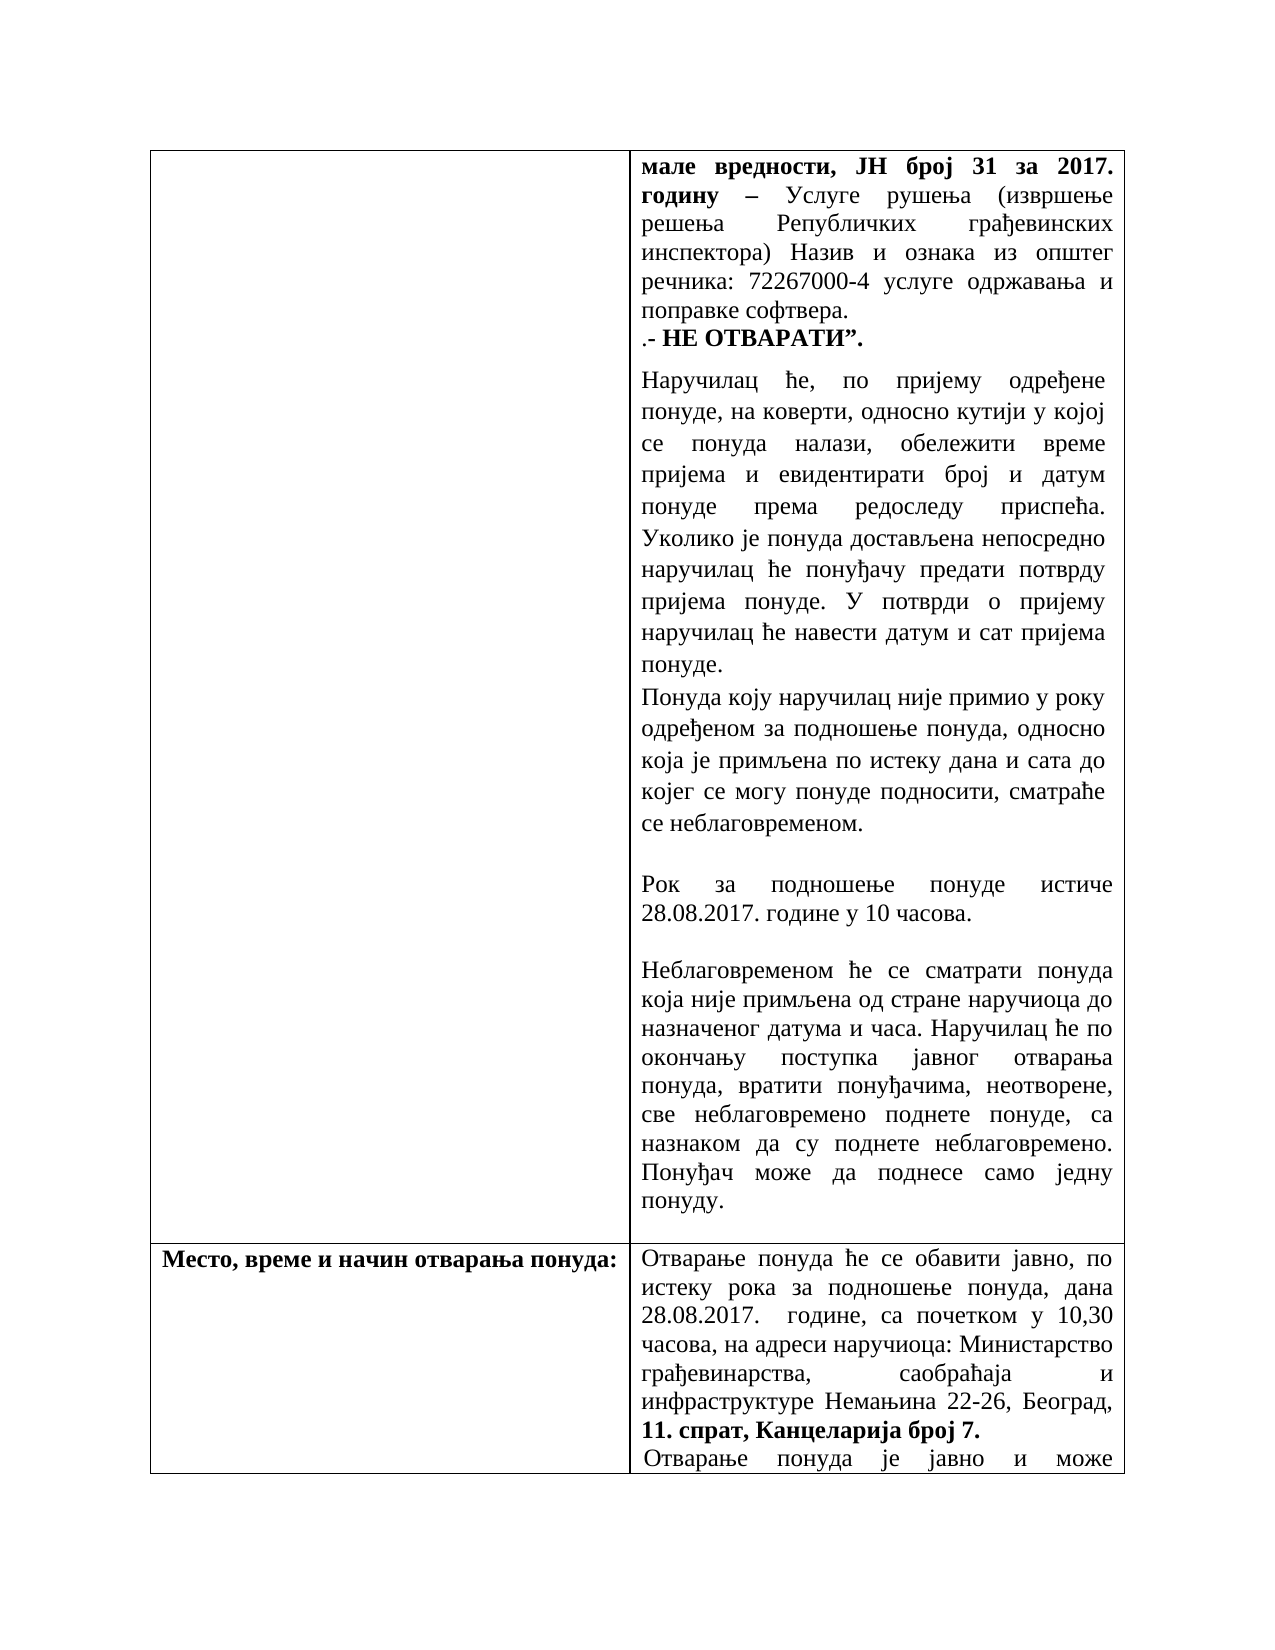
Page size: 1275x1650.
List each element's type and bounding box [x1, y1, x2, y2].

table_cell [151, 1244, 629, 1472]
table_cell [151, 151, 629, 1243]
table_cell [631, 1244, 1124, 1472]
table_cell [631, 151, 1124, 1243]
